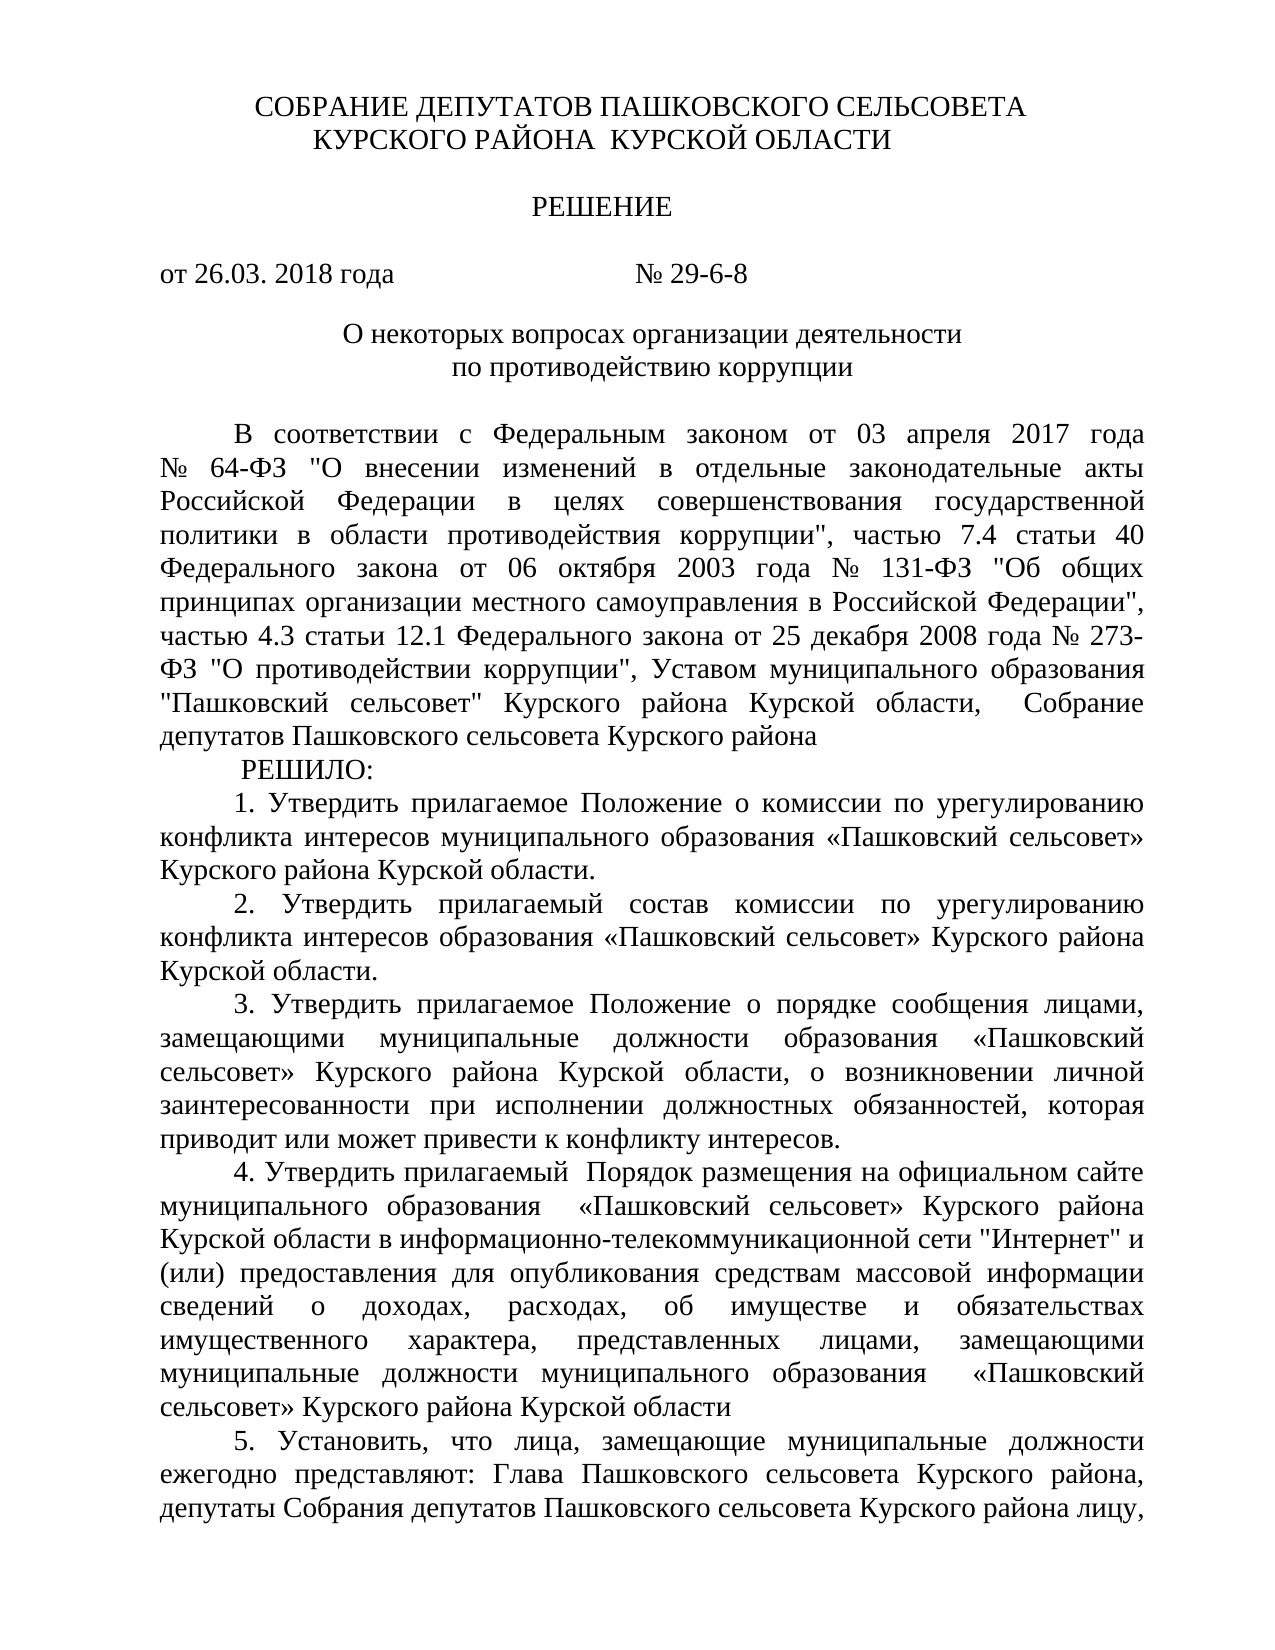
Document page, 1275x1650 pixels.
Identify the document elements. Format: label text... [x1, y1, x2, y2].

text 3. Утвердить прилагаемое Положение о порядке сообщения лицами, замещающими муниципальные должности образования «Пашковский сельсовет» Курского района Курской области, о возникновении личной заинтересованности при исполнении должностных обязанностей, которая приводит или может привести к конфликту интересов. [159, 987, 1145, 1154]
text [159, 1423, 1145, 1523]
text КУРСКОГО РАЙОНА КУРСКОЙ ОБЛАСТИ [159, 122, 1145, 156]
text по противодействию коррупции [159, 349, 1145, 383]
text 4. Утвердить прилагаемый Порядок размещения на официальном сайте муниципального образования «Пашковский сельсовет» Курского района Курской области в информационно-телекоммуникационной сети "Интернет" и (или) предоставления для опубликования средствам массовой информации сведений о доходах, расходах, об имуществе и обязательствах имущественного характера, представленных лицами, замещающими муниципальные должности муниципального образования «Пашковский сельсовет» Курского района Курской области [159, 1154, 1145, 1423]
text О некоторых вопросах организации деятельности [159, 316, 1145, 349]
text РЕШИЛО: [159, 752, 1145, 785]
text В соответствии с Федеральным законом от 03 апреля 2017 года № 64-ФЗ "О внесении изменений в отдельные законодательные акты Российской Федерации в целях совершенствования государственной политики в области противодействия коррупции", частью 7.4 статьи 40 Федерального закона от 06 октября 2003 года № 131-ФЗ "Об общих принципах организации местного самоуправления в Российской Федерации", частью 4.3 статьи 12.1 Федерального закона от 25 декабря 2008 года № 273-ФЗ "О противодействии коррупции", Уставом муниципального образования "Пашковский сельсовет" Курского района Курской области, Собрание депутатов Пашковского сельсовета Курского района [159, 416, 1145, 752]
text СОБРАНИЕ ДЕПУТАТОВ ПАШКОВСКОГО СЕЛЬСОВЕТА [159, 89, 1145, 122]
text от 26.03. 2018 года № 29-6-8 [159, 256, 1145, 290]
text РЕШЕНИЕ [159, 189, 1145, 223]
text 2. Утвердить прилагаемый состав комиссии по урегулированию конфликта интересов образования «Пашковский сельсовет» Курского района Курской области. [159, 886, 1145, 987]
text 1. Утвердить прилагаемое Положение о комиссии по урегулированию конфликта интересов муниципального образования «Пашковский сельсовет» Курского района Курской области. [159, 785, 1145, 886]
